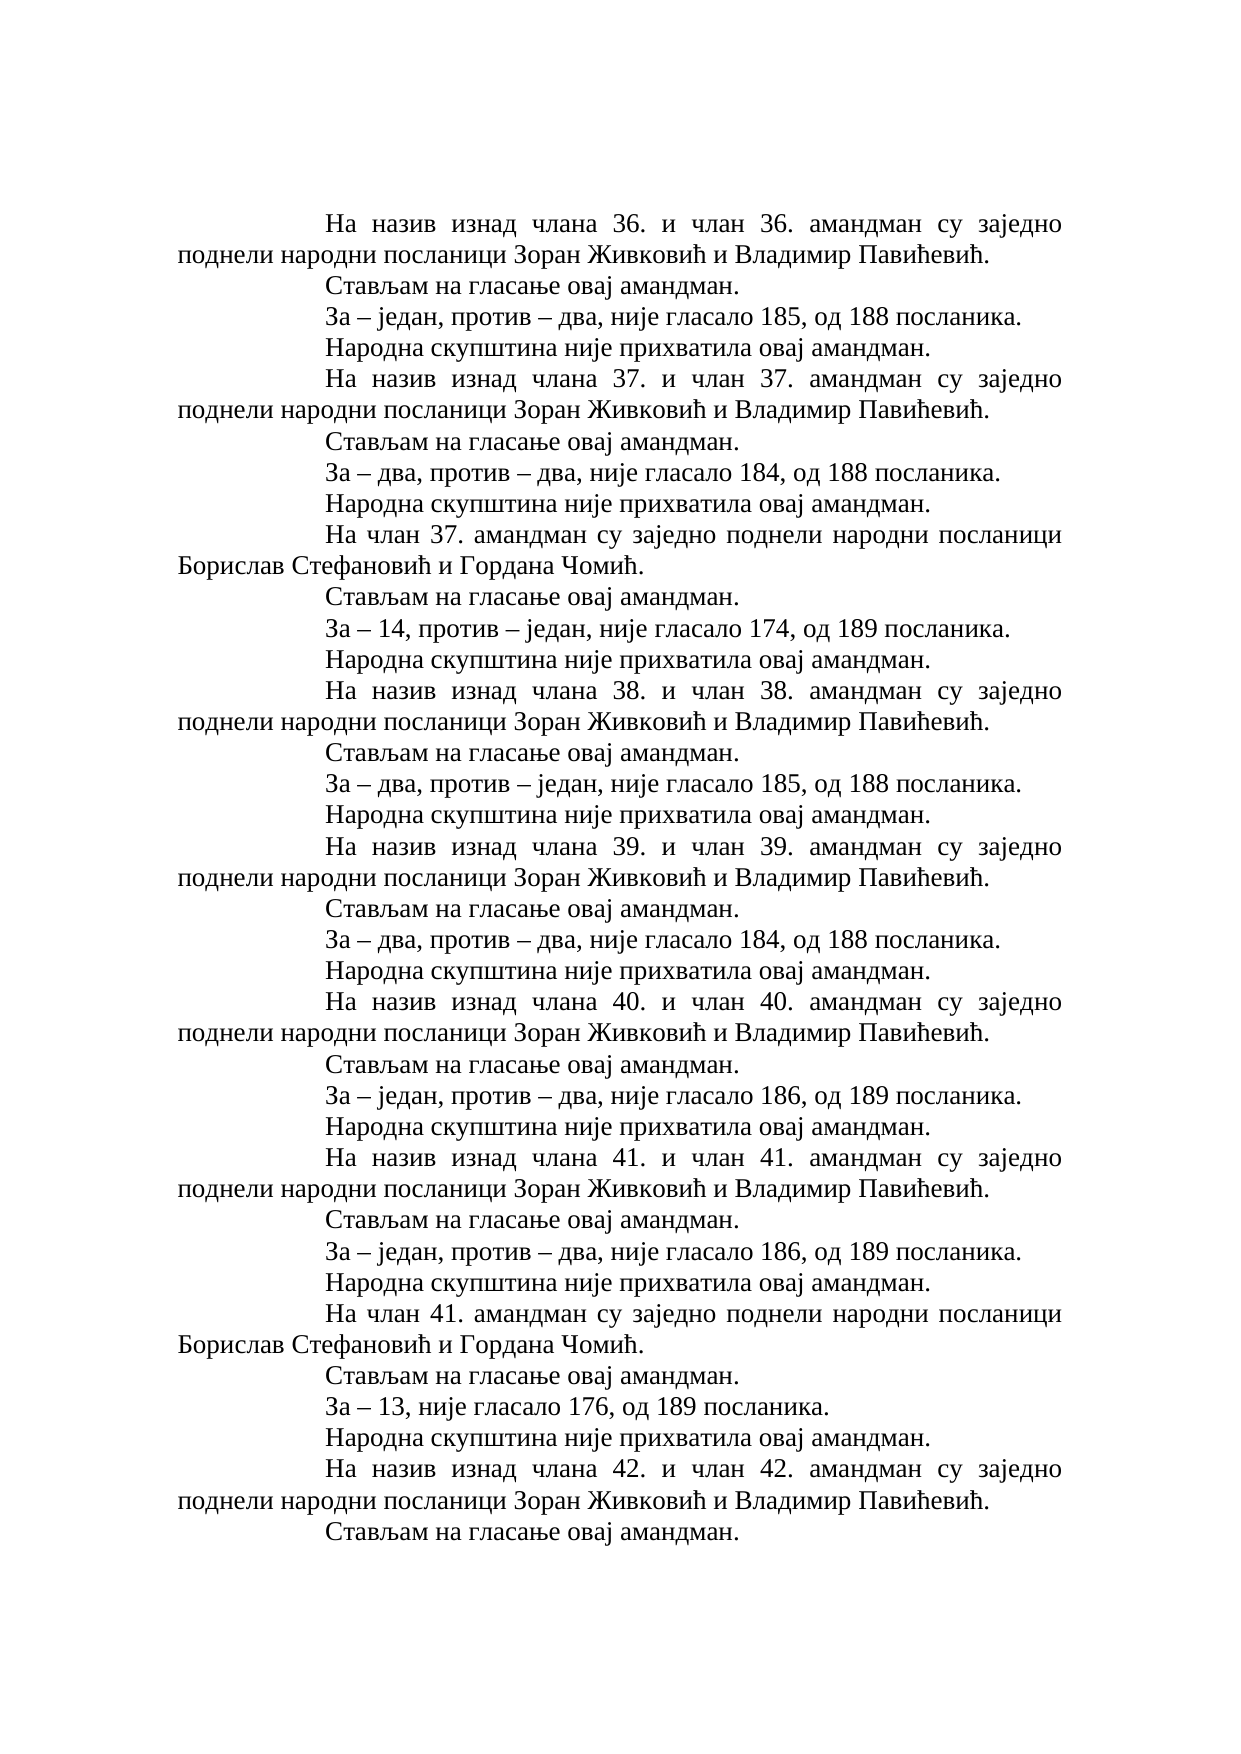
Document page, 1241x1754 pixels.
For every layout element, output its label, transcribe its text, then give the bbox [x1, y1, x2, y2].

text На назив изнад члана 39. и члан 39. амандман су заједно поднели народни посланици Зоран Живковић и Владимир Павићевић. [177, 830, 1063, 892]
text За – 14, против – један, није гласало 174, од 189 посланика. [177, 612, 1063, 643]
text Стављам на гласање овај амандман. [177, 736, 1063, 767]
text Народна скупштина није прихватила овај амандман. [177, 1110, 1063, 1141]
text Стављам на гласање овај амандман. [177, 1048, 1063, 1079]
text На назив изнад члана 41. и члан 41. амандман су заједно поднели народни посланици Зоран Живковић и Владимир Павићевић. [177, 1141, 1063, 1203]
text Стављам на гласање овај амандман. [177, 1515, 1063, 1546]
text Стављам на гласање овај амандман. [177, 1359, 1063, 1390]
text Народна скупштина није прихватила овај амандман. [177, 331, 1063, 362]
text На назив изнад члана 37. и члан 37. амандман су заједно поднели народни посланици Зоран Живковић и Владимир Павићевић. [177, 362, 1063, 425]
text Стављам на гласање овај амандман. [177, 581, 1063, 612]
text Народна скупштина није прихватила овај амандман. [177, 798, 1063, 830]
text На назив изнад члана 36. и члан 36. амандман су заједно поднели народни посланици Зоран Живковић и Владимир Павићевић. [177, 207, 1063, 269]
text На члан 41. амандман су заједно поднели народни посланици Борислав Стефановић и Гордана Чомић. [177, 1297, 1063, 1359]
text За – два, против – два, није гласало 184, од 188 посланика. [177, 456, 1063, 487]
text Народна скупштина није прихватила овај амандман. [177, 954, 1063, 985]
text За – два, против – два, није гласало 184, од 188 посланика. [177, 923, 1063, 954]
text Народна скупштина није прихватила овај амандман. [177, 643, 1063, 674]
text За – 13, није гласало 176, од 189 посланика. [177, 1390, 1063, 1421]
text На назив изнад члана 40. и члан 40. амандман су заједно поднели народни посланици Зоран Живковић и Владимир Павићевић. [177, 985, 1063, 1048]
text За – један, против – два, није гласало 186, од 189 посланика. [177, 1234, 1063, 1266]
text На назив изнад члана 42. и члан 42. амандман су заједно поднели народни посланици Зоран Живковић и Владимир Павићевић. [177, 1453, 1063, 1515]
text За – један, против – два, није гласало 186, од 189 посланика. [177, 1079, 1063, 1110]
text Народна скупштина није прихватила овај амандман. [177, 487, 1063, 518]
text Стављам на гласање овај амандман. [177, 1203, 1063, 1234]
text Стављам на гласање овај амандман. [177, 269, 1063, 300]
text За – један, против – два, није гласало 185, од 188 посланика. [177, 300, 1063, 331]
text Народна скупштина није прихватила овај амандман. [177, 1266, 1063, 1297]
text На члан 37. амандман су заједно поднели народни посланици Борислав Стефановић и Гордана Чомић. [177, 518, 1063, 581]
text За – два, против – један, није гласало 185, од 188 посланика. [177, 767, 1063, 798]
text Стављам на гласање овај амандман. [177, 892, 1063, 923]
text На назив изнад члана 38. и члан 38. амандман су заједно поднели народни посланици Зоран Живковић и Владимир Павићевић. [177, 674, 1063, 736]
text Народна скупштина није прихватила овај амандман. [177, 1421, 1063, 1453]
text Стављам на гласање овај амандман. [177, 425, 1063, 456]
